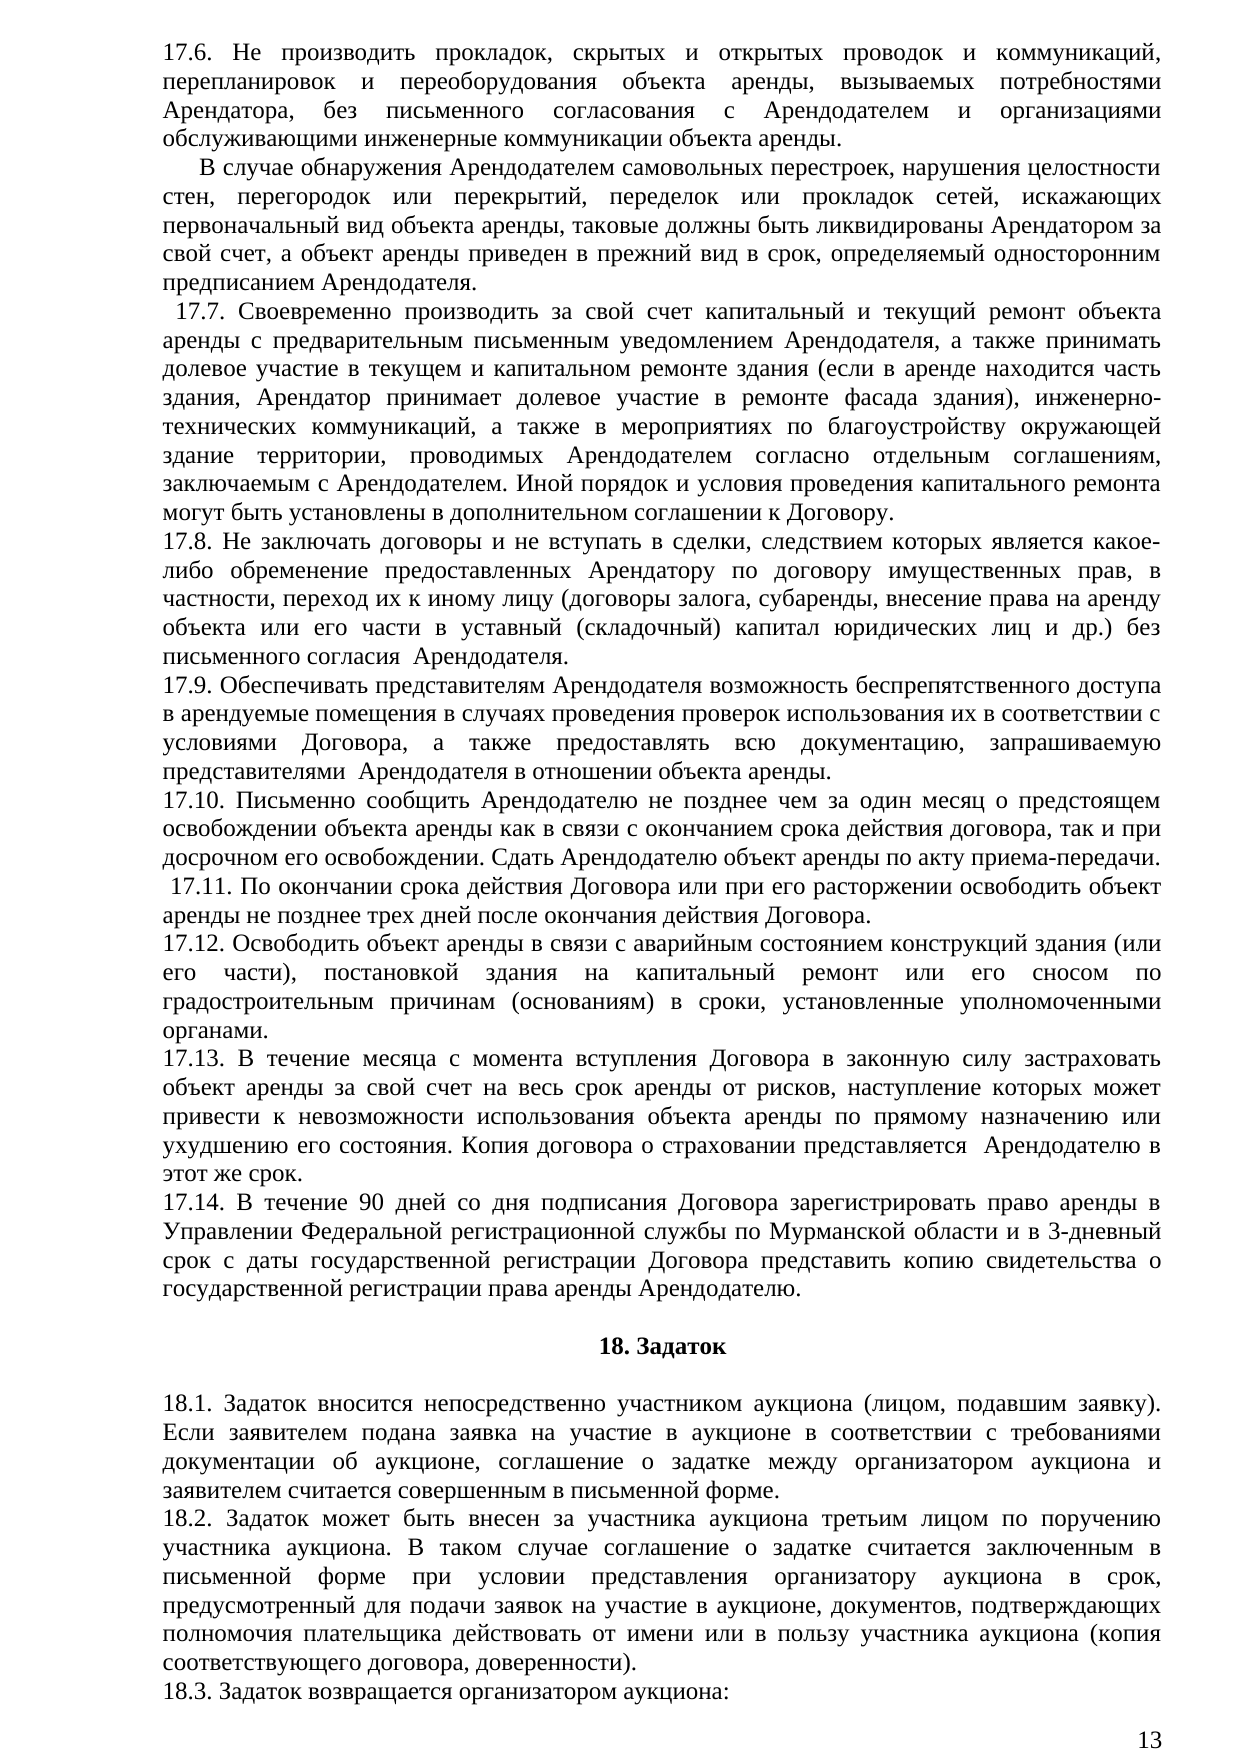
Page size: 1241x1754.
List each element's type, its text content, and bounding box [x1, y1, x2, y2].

text 17.10. Письменно сообщить Арендодателю не позднее чем за один месяц о предстоящем освобождении объекта аренды как в связи с окончанием срока действия договора, так и при досрочном его освобождении. Сдать Арендодателю объект аренды по акту приема-передачи. [162, 785, 1162, 871]
text 17.13. В течение месяца с момента вступления Договора в законную силу застраховать объект аренды за свой счет на весь срок аренды от рисков, наступление которых может привести к невозможности использования объекта аренды по прямому назначению или ухудшению его состояния. Копия договора о страховании представляется Арендодателю в этот же срок. [162, 1043, 1162, 1187]
text 17.11. По окончании срока действия Договора или при его расторжении освободить объект аренды не позднее трех дней после окончания действия Договора. [162, 871, 1162, 928]
text 18.1. Задаток вносится непосредственно участником аукциона (лицом, подавшим заявку). Если заявителем подана заявка на участие в аукционе в соответствии с требованиями документации об аукционе, соглашение о задатке между организатором аукциона и заявителем считается совершенным в письменной форме. [162, 1388, 1162, 1503]
text 17.12. Освободить объект аренды в связи с аварийным состоянием конструкций здания (или его части), постановкой здания на капитальный ремонт или его сносом по градостроительным причинам (основаниям) в сроки, установленные уполномоченными органами. [162, 928, 1162, 1043]
text 17.6. Не производить прокладок, скрытых и открытых проводок и коммуникаций, перепланировок и переоборудования объекта аренды, вызываемых потребностями Арендатора, без письменного согласования с Арендодателем и организациями обслуживающими инженерные коммуникации объекта аренды. [162, 37, 1162, 152]
text 17.8. Не заключать договоры и не вступать в сделки, следствием которых является какое-либо обременение предоставленных Арендатору по договору имущественных прав, в частности, переход их к иному лицу (договоры залога, субаренды, внесение права на аренду объекта или его части в уставный (складочный) капитал юридических лиц и др.) без письменного согласия Арендодателя. [162, 526, 1162, 670]
text 17.7. Своевременно производить за свой счет капитальный и текущий ремонт объекта аренды с предварительным письменным уведомлением Арендодателя, а также принимать долевое участие в текущем и капитальном ремонте здания (если в аренде находится часть здания, Арендатор принимает долевое участие в ремонте фасада здания), инженерно-технических коммуникаций, а также в мероприятиях по благоустройству окружающей здание территории, проводимых Арендодателем согласно отдельным соглашениям, заключаемым с Арендодателем. Иной порядок и условия проведения капитального ремонта могут быть установлены в дополнительном соглашении к Договору. [162, 296, 1162, 526]
text 17.14. В течение 90 дней со дня подписания Договора зарегистрировать право аренды в Управлении Федеральной регистрационной службы по Мурманской области и в 3-дневный срок с даты государственной регистрации Договора представить копию свидетельства о государственной регистрации права аренды Арендодателю. [162, 1187, 1162, 1302]
text 17.9. Обеспечивать представителям Арендодателя возможность беспрепятственного доступа в арендуемые помещения в случаях проведения проверок использования их в соответствии с условиями Договора, а также предоставлять всю документацию, запрашиваемую представителями Арендодателя в отношении объекта аренды. [162, 670, 1162, 785]
text 18.2. Задаток может быть внесен за участника аукциона третьим лицом по поручению участника аукциона. В таком случае соглашение о задатке считается заключенным в письменной форме при условии представления организатору аукциона в срок, предусмотренный для подачи заявок на участие в аукционе, документов, подтверждающих полномочия плательщика действовать от имени или в пользу участника аукциона (копия соответствующего договора, доверенности). [162, 1503, 1162, 1676]
text 18. Задаток [162, 1331, 1162, 1360]
text 18.3. Задаток возвращается организатором аукциона: [162, 1676, 1162, 1705]
text В случае обнаружения Арендодателем самовольных перестроек, нарушения целостности стен, перегородок или перекрытий, переделок или прокладок сетей, искажающих первоначальный вид объекта аренды, таковые должны быть ликвидированы Арендатором за свой счет, а объект аренды приведен в прежний вид в срок, определяемый односторонним предписанием Арендодателя. [162, 152, 1162, 296]
